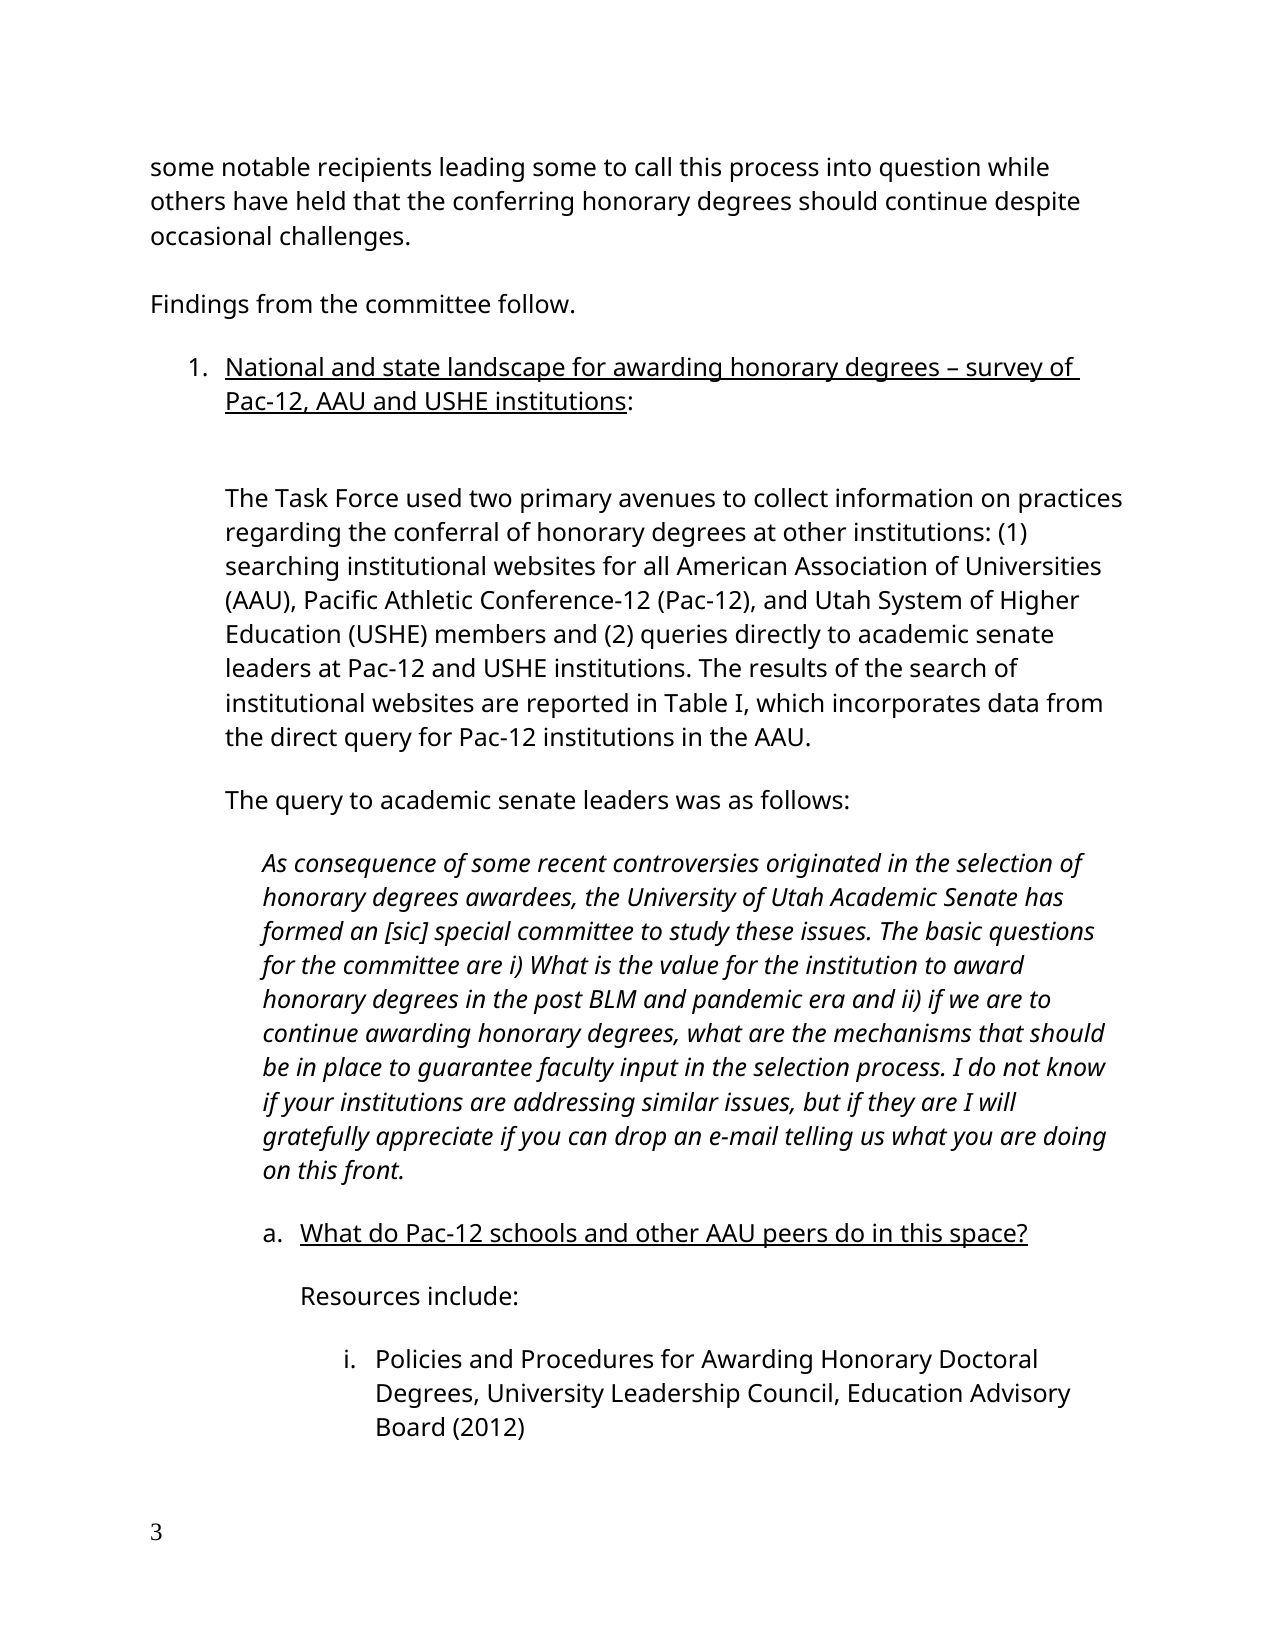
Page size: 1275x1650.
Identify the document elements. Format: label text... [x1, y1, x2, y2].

list As consequence of some recent controversies originated in the selection of honorary degrees awardees, the University of Utah Academic Senate has formed an [sic] special committee to study these issues. The basic questions for the committee are i) What is the value for the institution to award honorary degrees in the post BLM and pandemic era and ii) if we are to continue awarding honorary degrees, what are the mechanisms that should be in place to guarantee faculty input in the selection process. I do not know if your institutions are addressing similar issues, but if they are I will gratefully appreciate if you can drop an e-mail telling us what you are doing on this front. [262, 846, 1125, 1186]
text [150, 150, 1125, 252]
list The Task Force used two primary avenues to collect information on practices regarding the conferral of honorary degrees at other institutions: (1) searching institutional websites for all American Association of Universities (AAU), Pacific Athletic Conference-12 (Pac-12), and Utah System of Higher Education (USHE) members and (2) queries directly to academic senate leaders at Pac-12 and USHE institutions. The results of the search of institutional websites are reported in Table I, which incorporates data from the direct query for Pac-12 institutions in the AAU. [225, 481, 1125, 753]
list National and state landscape for awarding honorary degrees – survey of Pac-12, AAU and USHE institutions: [187, 349, 1125, 418]
list Policies and Procedures for Awarding Honorary Doctoral Degrees, University Leadership Council, Education Advisory Board (2012) [356, 1342, 1125, 1444]
list The query to academic senate leaders was as follows: [225, 782, 1125, 817]
list Resources include: [300, 1279, 1125, 1313]
list What do Pac-12 schools and other AAU peers do in this space? [262, 1216, 1125, 1249]
text Findings from the committee follow. [150, 286, 1125, 320]
